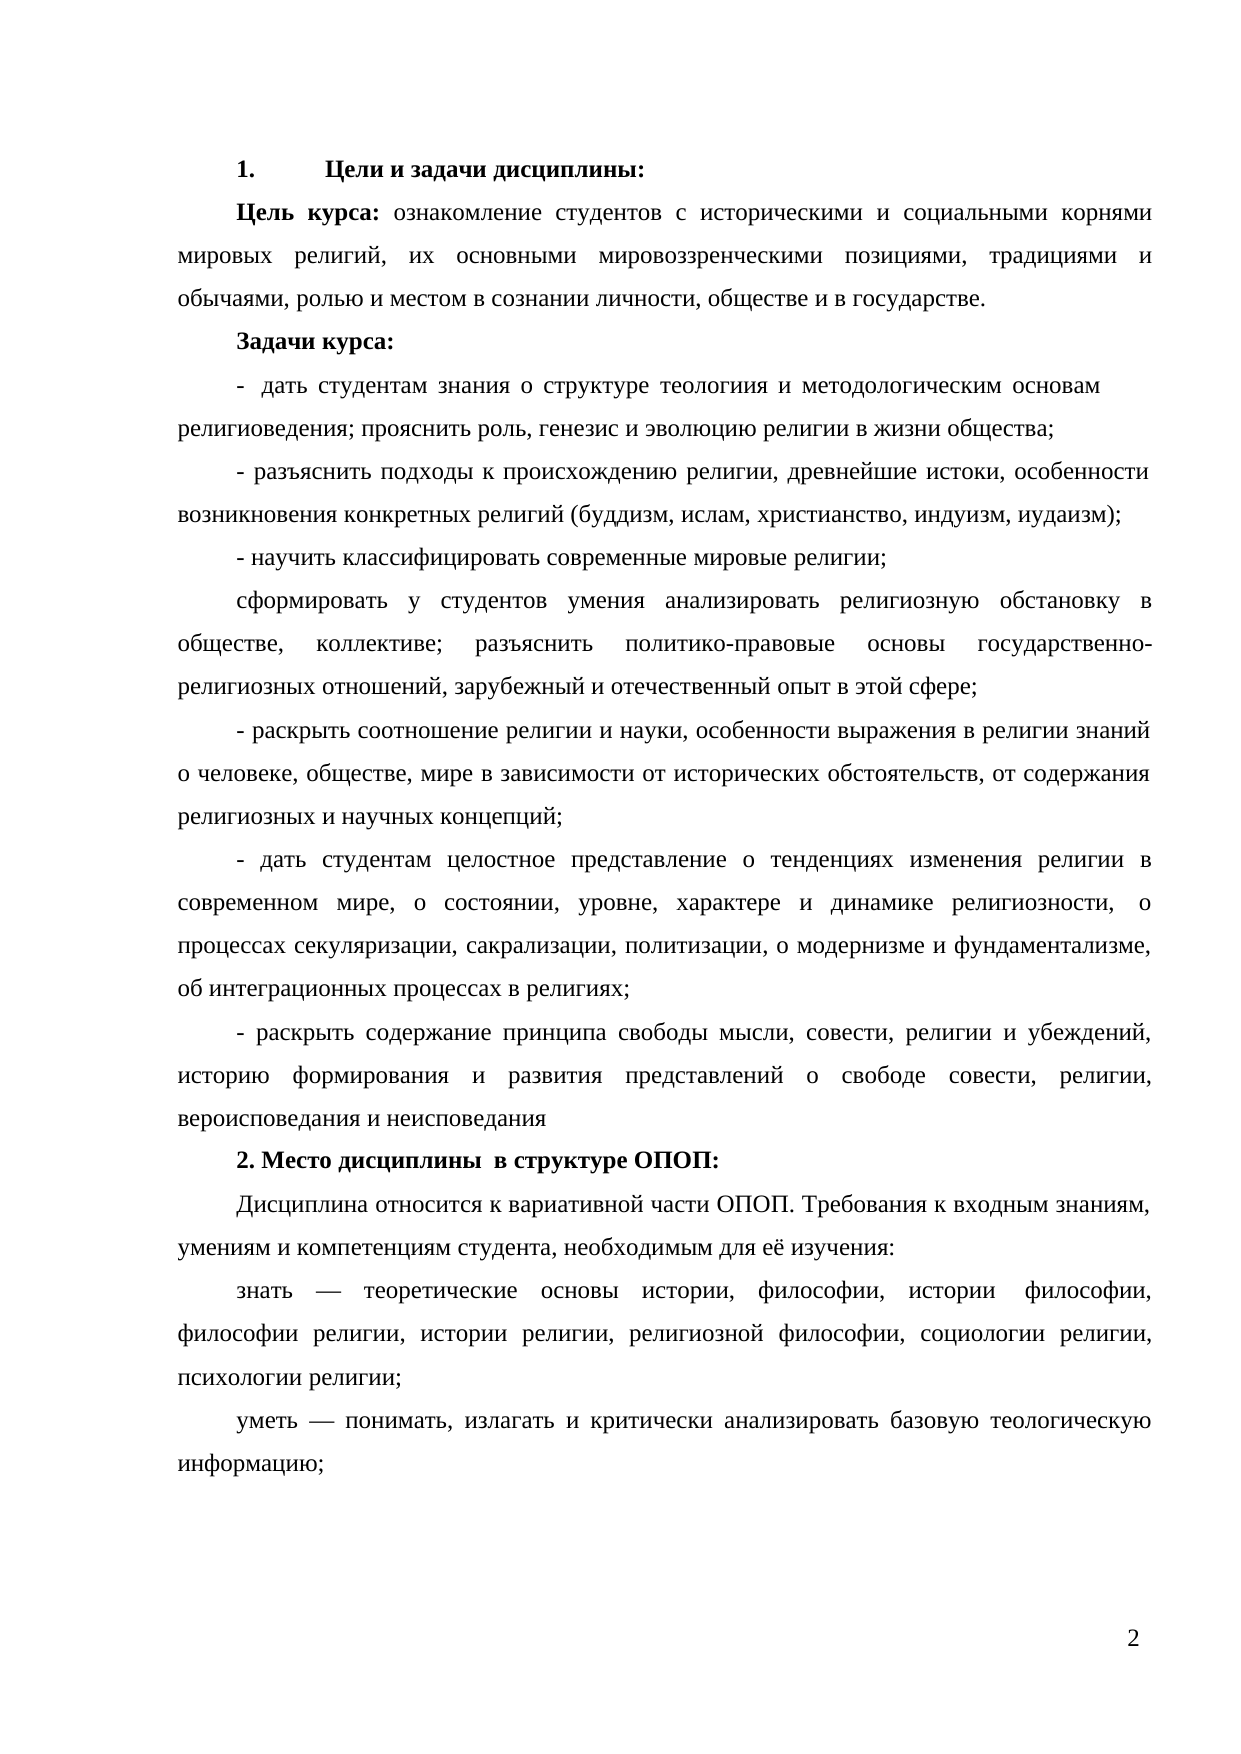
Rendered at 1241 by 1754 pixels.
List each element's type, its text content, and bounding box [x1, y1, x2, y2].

text уметь — понимать, излагать и критически анализировать базовую теологическую информацию; [177, 1405, 1152, 1477]
subtitle Цели и задачи дисциплины: [236, 154, 1240, 183]
list научить классифицировать современные мировые религии; [236, 542, 1240, 571]
subtitle Место дисциплины в структуре ОПОП: [236, 1146, 1240, 1175]
subtitle Задачи курса: [236, 327, 1240, 355]
text знать — теоретические основы истории, философии, истории философии, философии религии, истории религии, религиозной философии, социологии религии, психологии религии; [177, 1275, 1152, 1390]
list раскрыть соотношение религии и науки, особенности выражения в религии знаний о человеке, обществе, мире в зависимости от исторических обстоятельств, от содержания религиозных и научных концепций; [177, 715, 1152, 830]
list раскрыть содержание принципа свободы мысли, совести, религии и убеждений, историю формирования и развития представлений о свободе совести, религии, вероисповедания и неисповедания [177, 1017, 1152, 1132]
text Дисциплина относится к вариативной части ОПОП. Требования к входным знаниям, умениям и компетенциям студента, необходимым для её изучения: [177, 1189, 1151, 1261]
list разъяснить подходы к происхождению религии, древнейшие истоки, особенности возникновения конкретных религий (буддизм, ислам, христианство, индуизм, иудаизм); [177, 456, 1151, 528]
text сформировать у студентов умения анализировать религиозную обстановку в обществе, коллективе; разъяснить политико-правовые основы государственно- религиозных отношений, зарубежный и отечественный опыт в этой сфере; [177, 585, 1152, 700]
list дать студентам знания о структуре теологиия и методологическим основам религиоведения; прояснить роль, генезис и эволюцию религии в жизни общества; [177, 370, 1152, 442]
text Цель курса: ознакомление студентов с историческими и социальными корнями мировых религий, их основными мировоззренческими позициями, традициями и обычаями, ролью и местом в сознании личности, обществе и в государстве. [177, 197, 1152, 312]
list дать студентам целостное представление о тенденциях изменения религии в современном мире, о состоянии, уровне, характере и динамике религиозности, о процессах секуляризации, сакрализации, политизации, о модернизме и фундаментализме, об интеграционных процессах в религиях; [177, 844, 1152, 1002]
